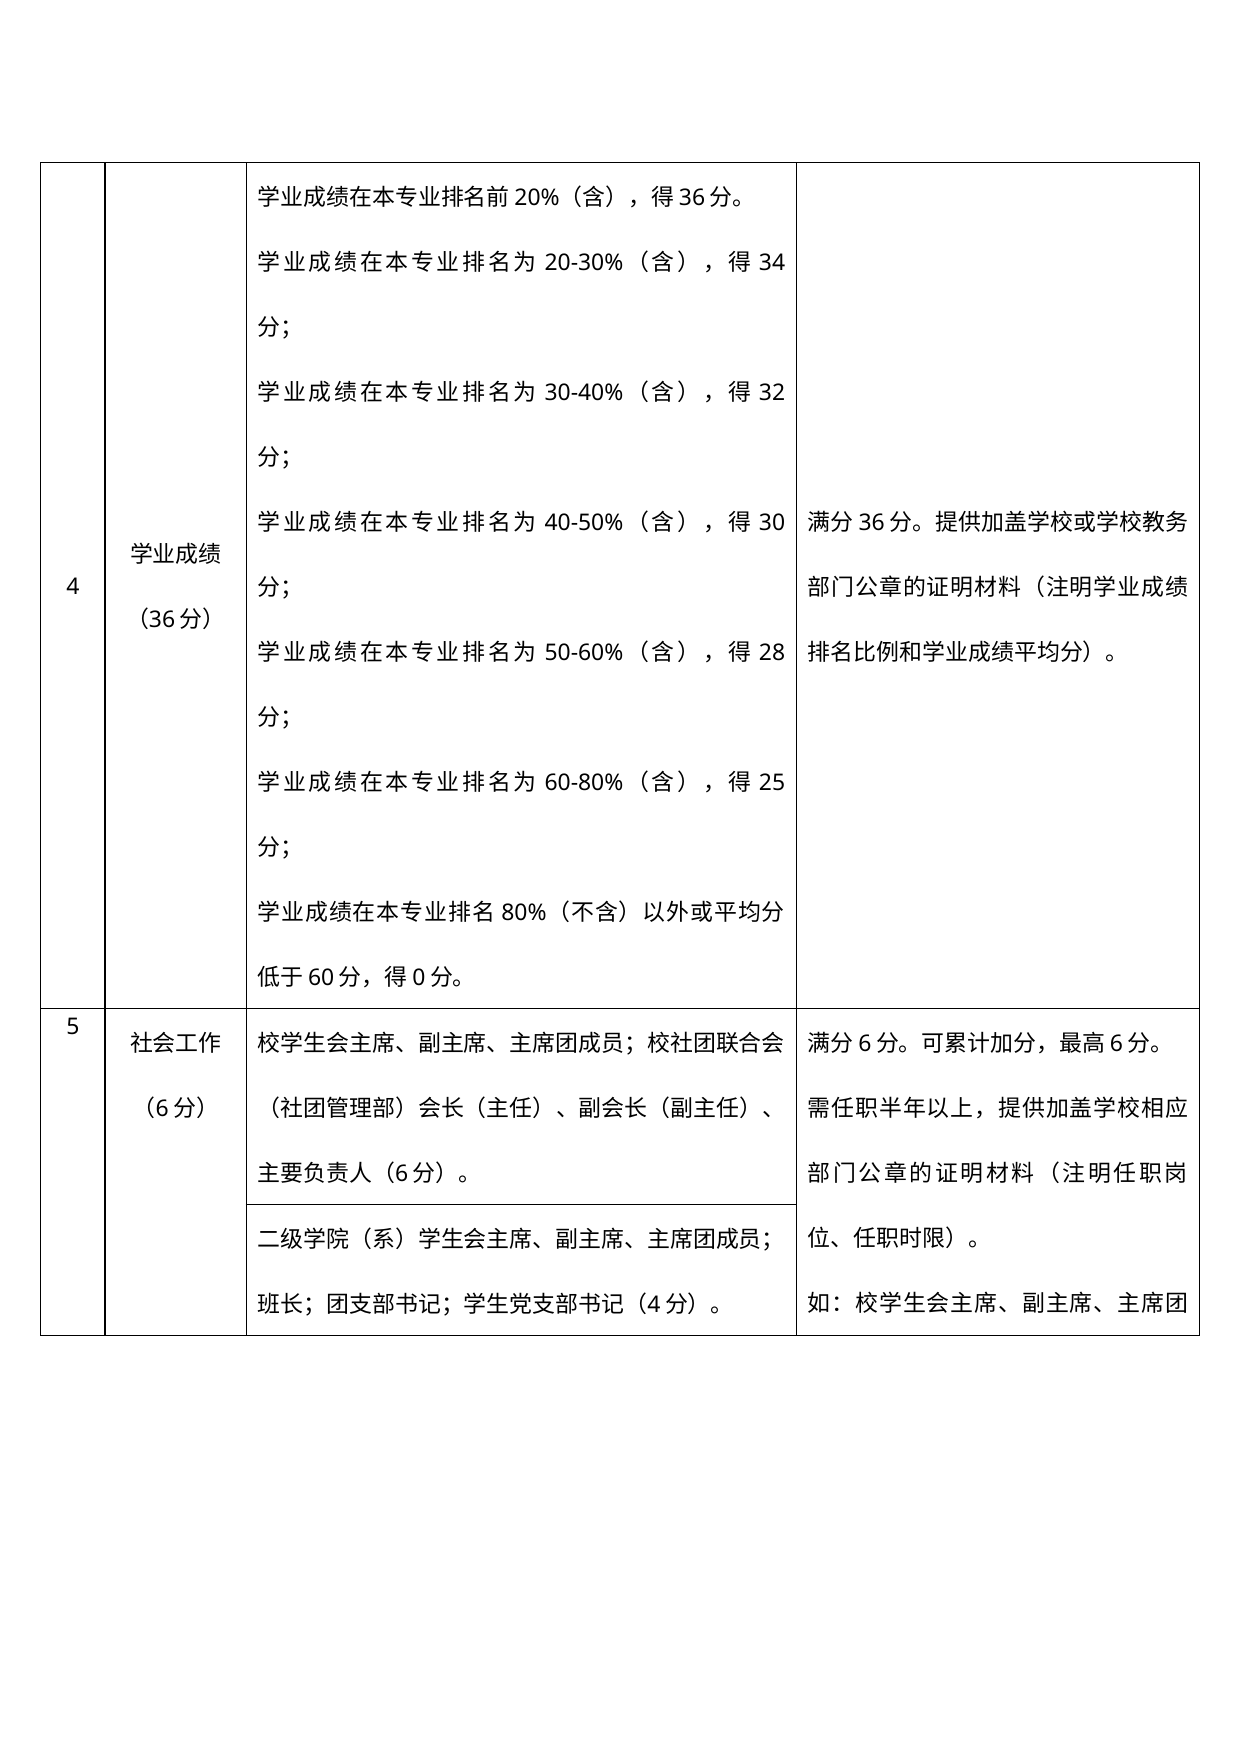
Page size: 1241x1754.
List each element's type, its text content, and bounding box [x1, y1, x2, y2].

table_cell 4 [41, 163, 104, 1008]
table_cell 学业成绩在本专业排名前20%（含），得36分。 学业成绩在本专业排名为20-30%（含），得34分； 学业成绩在本专业排名为30-40%（含），得32分； 学业成绩在本专业排名为40-50%（含），得30分； 学业成绩在本专业排名为50-60%（含），得28分； 学业成绩在本专业排名为60-80%（含），得25分； 学业成绩在本专业排名80%（不含）以外或平均分低于60分，得0分。 [247, 163, 796, 1008]
table_cell 校学生会主席、副主席、主席团成员；校社团联合会（社团管理部）会长（主任）、副会长（副主任）、主要负责人（6分）。 [247, 1009, 796, 1204]
table_cell 学业成绩 （36分） [106, 163, 246, 1008]
table_cell 社会工作 （6分） [106, 1009, 246, 1335]
table_cell 满分6分。可累计加分，最高6分。 需任职半年以上，提供加盖学校相应部门公章的证明材料（注明任职岗位、任职时限）。 如：校学生会主席、副主席、主席团成员应提供加盖学校或学校团组织公章的证明材料；二级学院（系）学生会主席、副主席、主席团成员应提供加盖学院（系）或学院（系）团组织公章的证明材料。 [797, 1009, 1199, 1335]
table_cell 二级学院（系）学生会主席、副主席、主席团成员；班长；团支部书记；学生党支部书记（4分）。 [247, 1205, 796, 1335]
table_cell 5 [41, 1009, 104, 1335]
table_cell 满分36分。提供加盖学校或学校教务部门公章的证明材料（注明学业成绩排名比例和学业成绩平均分）。 [797, 163, 1199, 1008]
